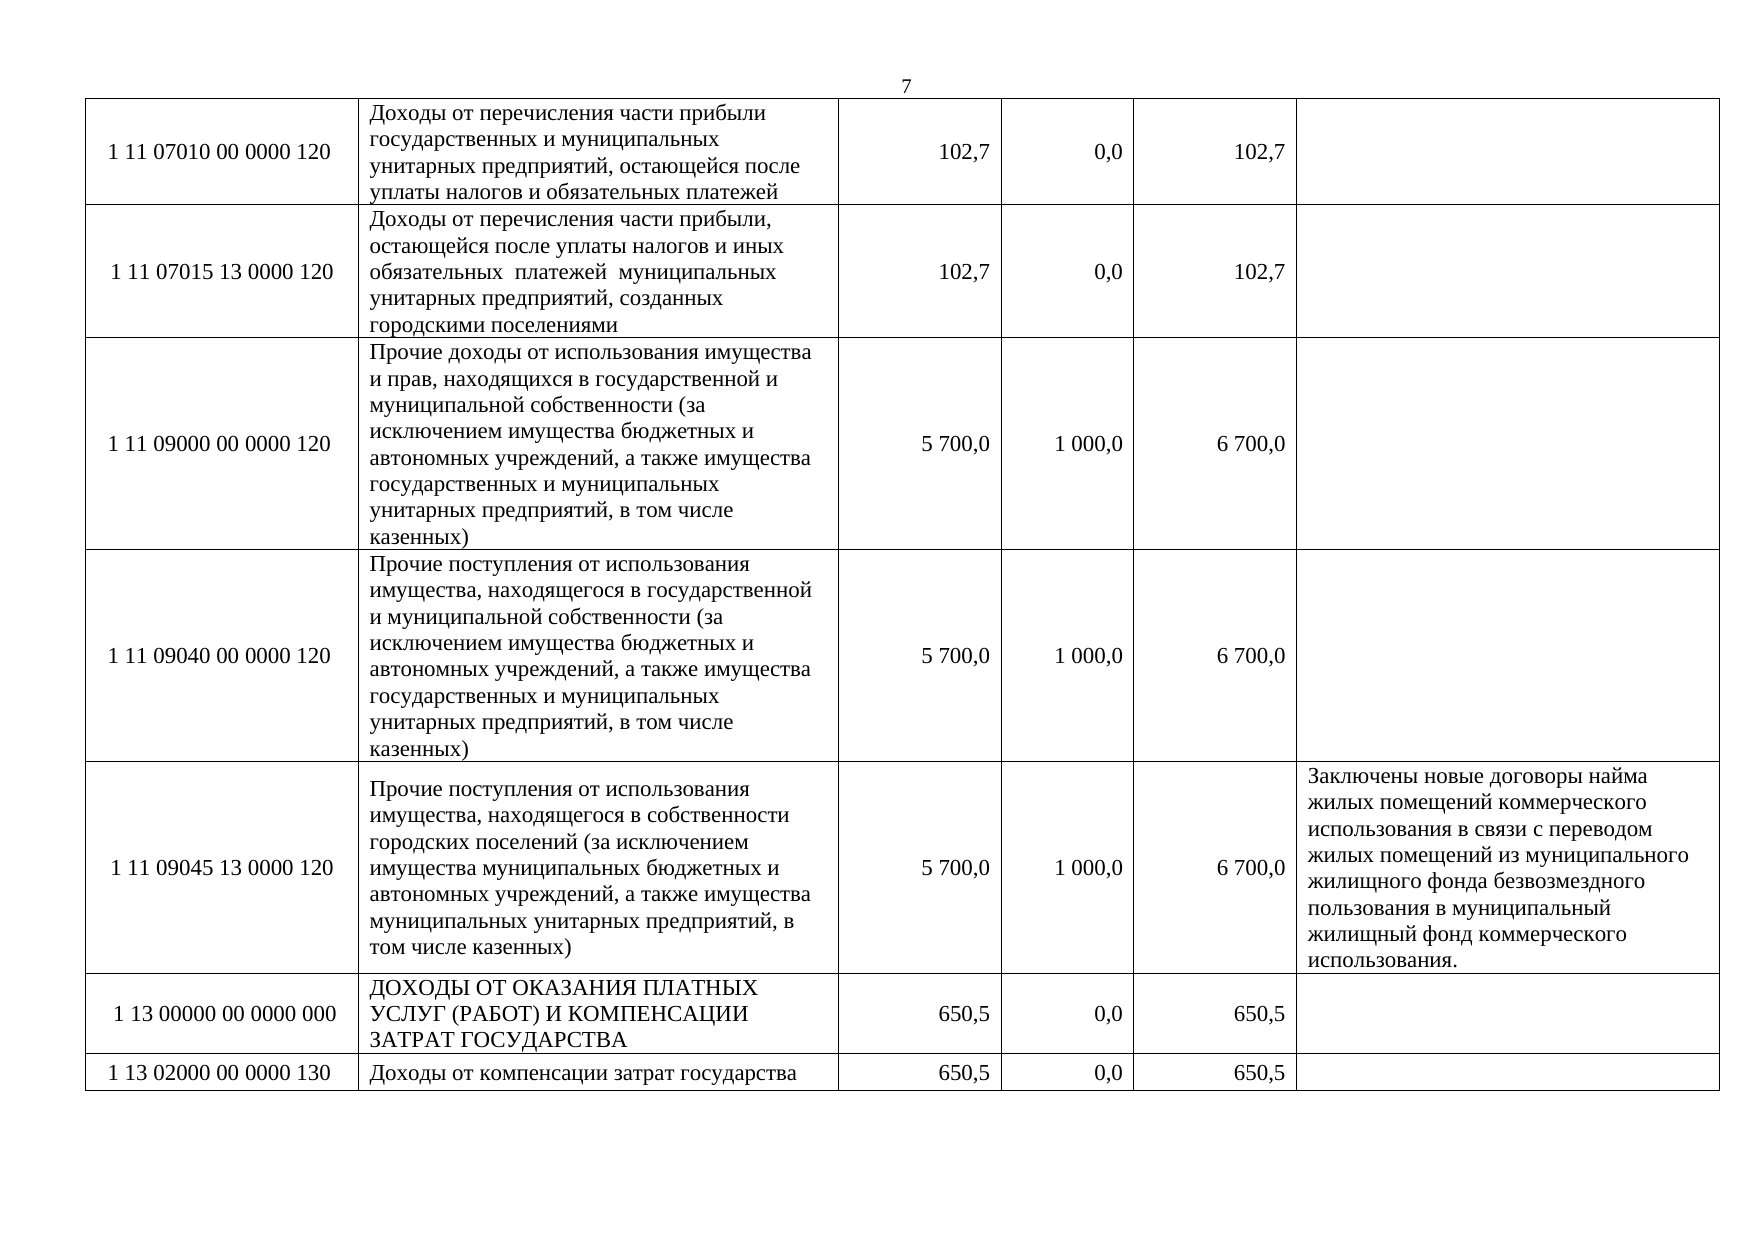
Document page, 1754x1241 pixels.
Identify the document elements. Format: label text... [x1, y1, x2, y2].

table_cell 102,7 [1134, 99, 1296, 204]
table_cell 650,5 [1134, 1054, 1296, 1090]
table_cell ДОХОДЫ ОТ ОКАЗАНИЯ ПЛАТНЫХ УСЛУГ (РАБОТ) И КОМПЕНСАЦИИ ЗАТРАТ ГОСУДАРСТВА [359, 974, 838, 1053]
table_cell 102,7 [1134, 205, 1296, 337]
table_cell Заключены новые договоры найма жилых помещений коммерческого использования в связи с переводом жилых помещений из муниципального жилищного фонда безвозмездного пользования в муниципальный жилищный фонд коммерческого использования. [1297, 762, 1719, 973]
table_cell 102,7 [839, 205, 1001, 337]
table_cell 0,0 [1002, 1054, 1133, 1090]
table_cell 650,5 [1134, 974, 1296, 1053]
table_cell Прочие доходы от использования имущества и прав, находящихся в государственной и муниципальной собственности (за исключением имущества бюджетных и автономных учреждений, а также имущества государственных и муниципальных унитарных предприятий, в том числе казенных) [359, 338, 838, 549]
table_cell [1297, 338, 1719, 549]
table_cell [1297, 205, 1719, 337]
table_cell 1 11 09000 00 0000 120 [86, 338, 358, 549]
table_cell [1297, 99, 1719, 204]
table_cell 5 700,0 [839, 762, 1001, 973]
table_cell 0,0 [1002, 974, 1133, 1053]
table_cell 5 700,0 [839, 550, 1001, 761]
table_cell 6 700,0 [1134, 338, 1296, 549]
table_cell 1 11 09045 13 0000 120 [86, 762, 358, 973]
table_cell [1297, 1054, 1719, 1090]
table_cell 102,7 [839, 99, 1001, 204]
table_cell 650,5 [839, 974, 1001, 1053]
table_cell Прочие поступления от использования имущества, находящегося в собственности городских поселений (за исключением имущества муниципальных бюджетных и автономных учреждений, а также имущества муниципальных унитарных предприятий, в том числе казенных) [359, 762, 838, 973]
table_cell 1 000,0 [1002, 550, 1133, 761]
table_cell 1 11 07015 13 0000 120 [86, 205, 358, 337]
table_cell 1 11 07010 00 0000 120 [86, 99, 358, 204]
table_cell 6 700,0 [1134, 550, 1296, 761]
table_cell [1297, 974, 1719, 1053]
table_cell 6 700,0 [1134, 762, 1296, 973]
table_cell 1 11 09040 00 0000 120 [86, 550, 358, 761]
table_cell Доходы от перечисления части прибыли, остающейся после уплаты налогов и иных обязательных платежей муниципальных унитарных предприятий, созданных городскими поселениями [359, 205, 838, 337]
table_cell Доходы от компенсации затрат государства [359, 1054, 838, 1090]
table_cell Доходы от перечисления части прибыли государственных и муниципальных унитарных предприятий, остающейся после уплаты налогов и обязательных платежей [359, 99, 838, 204]
table_cell 0,0 [1002, 99, 1133, 204]
table_cell 1 13 02000 00 0000 130 [86, 1054, 358, 1090]
table_cell 1 000,0 [1002, 762, 1133, 973]
table_cell 1 000,0 [1002, 338, 1133, 549]
table_cell [1297, 550, 1719, 761]
table_cell 650,5 [839, 1054, 1001, 1090]
table_cell 5 700,0 [839, 338, 1001, 549]
table_cell Прочие поступления от использования имущества, находящегося в государственной и муниципальной собственности (за исключением имущества бюджетных и автономных учреждений, а также имущества государственных и муниципальных унитарных предприятий, в том числе казенных) [359, 550, 838, 761]
table_cell 0,0 [1002, 205, 1133, 337]
table_cell 1 13 00000 00 0000 000 [86, 974, 358, 1053]
